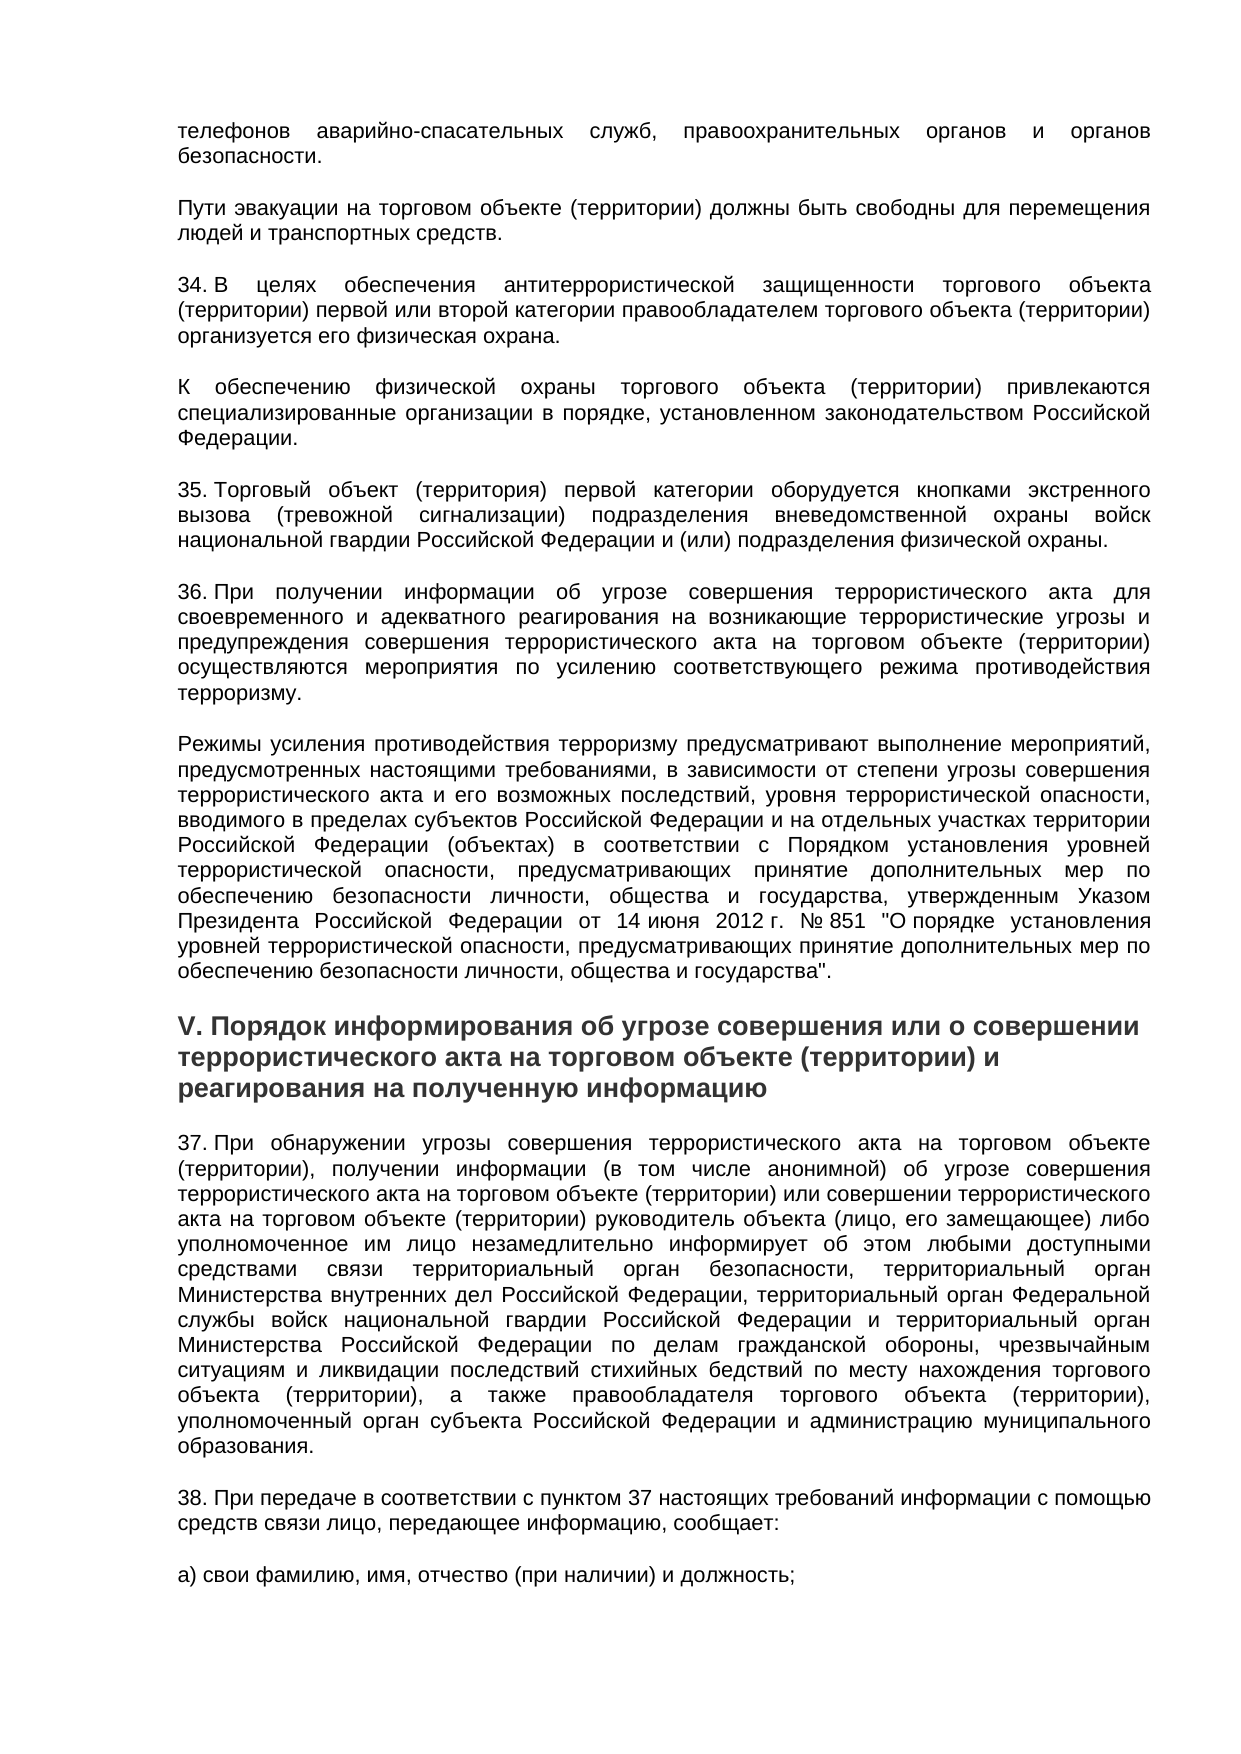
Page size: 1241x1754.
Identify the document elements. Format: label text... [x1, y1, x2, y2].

text Режимы усиления противодействия терроризму предусматривают выполнение мероприятий, предусмотренных настоящими требованиями, в зависимости от степени угрозы совершения террористического акта и его возможных последствий, уровня террористической опасности, вводимого в пределах субъектов Российской Федерации и на отдельных участках территории Российской Федерации (объектах) в соответствии с Порядком установления уровней террористической опасности, предусматривающих принятие дополнительных мер по обеспечению безопасности личности, общества и государства, утвержденным Указом Президента Российской Федерации от 14 июня 2012 г. № 851 "О порядке установления уровней террористической опасности, предусматривающих принятие дополнительных мер по обеспечению безопасности личности, общества и государства". [177, 731, 1152, 983]
text Пути эвакуации на торговом объекте (территории) должны быть свободны для перемещения людей и транспортных средств. [177, 195, 1152, 246]
text V. Порядок информирования об угрозе совершения или о совершении террористического акта на торговом объекте (территории) и реагирования на полученную информацию [177, 1010, 1152, 1104]
text а) свои фамилию, имя, отчество (при наличии) и должность; [177, 1561, 1152, 1587]
text 37. При обнаружении угрозы совершения террористического акта на торговом объекте (территории), получении информации (в том числе анонимной) об угрозе совершения террористического акта на торговом объекте (территории) или совершении террористического акта на торговом объекте (территории) руководитель объекта (лицо, его замещающее) либо уполномоченное им лицо незамедлительно информирует об этом любыми доступными средствами связи территориальный орган безопасности, территориальный орган Министерства внутренних дел Российской Федерации, территориальный орган Федеральной службы войск национальной гвардии Российской Федерации и территориальный орган Министерства Российской Федерации по делам гражданской обороны, чрезвычайным ситуациям и ликвидации последствий стихийных бедствий по месту нахождения торгового объекта (территории), а также правообладателя торгового объекта (территории), уполномоченный орган субъекта Российской Федерации и администрацию муниципального образования. [177, 1130, 1152, 1458]
text 34. В целях обеспечения антитеррористической защищенности торгового объекта (территории) первой или второй категории правообладателем торгового объекта (территории) организуется его физическая охрана. [177, 272, 1152, 348]
text К обеспечению физической охраны торгового объекта (территории) привлекаются специализированные организации в порядке, установленном законодательством Российской Федерации. [177, 374, 1152, 450]
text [177, 118, 1152, 168]
text 38. При передаче в соответствии с пунктом 37 настоящих требований информации с помощью средств связи лицо, передающее информацию, сообщает: [177, 1484, 1152, 1535]
text 36. При получении информации об угрозе совершения террористического акта для своевременного и адекватного реагирования на возникающие террористические угрозы и предупреждения совершения террористического акта на торговом объекте (территории) осуществляются мероприятия по усилению соответствующего режима противодействия терроризму. [177, 579, 1152, 705]
text 35. Торговый объект (территория) первой категории оборудуется кнопками экстренного вызова (тревожной сигнализации) подразделения вневедомственной охраны войск национальной гвардии Российской Федерации и (или) подразделения физической охраны. [177, 476, 1152, 552]
